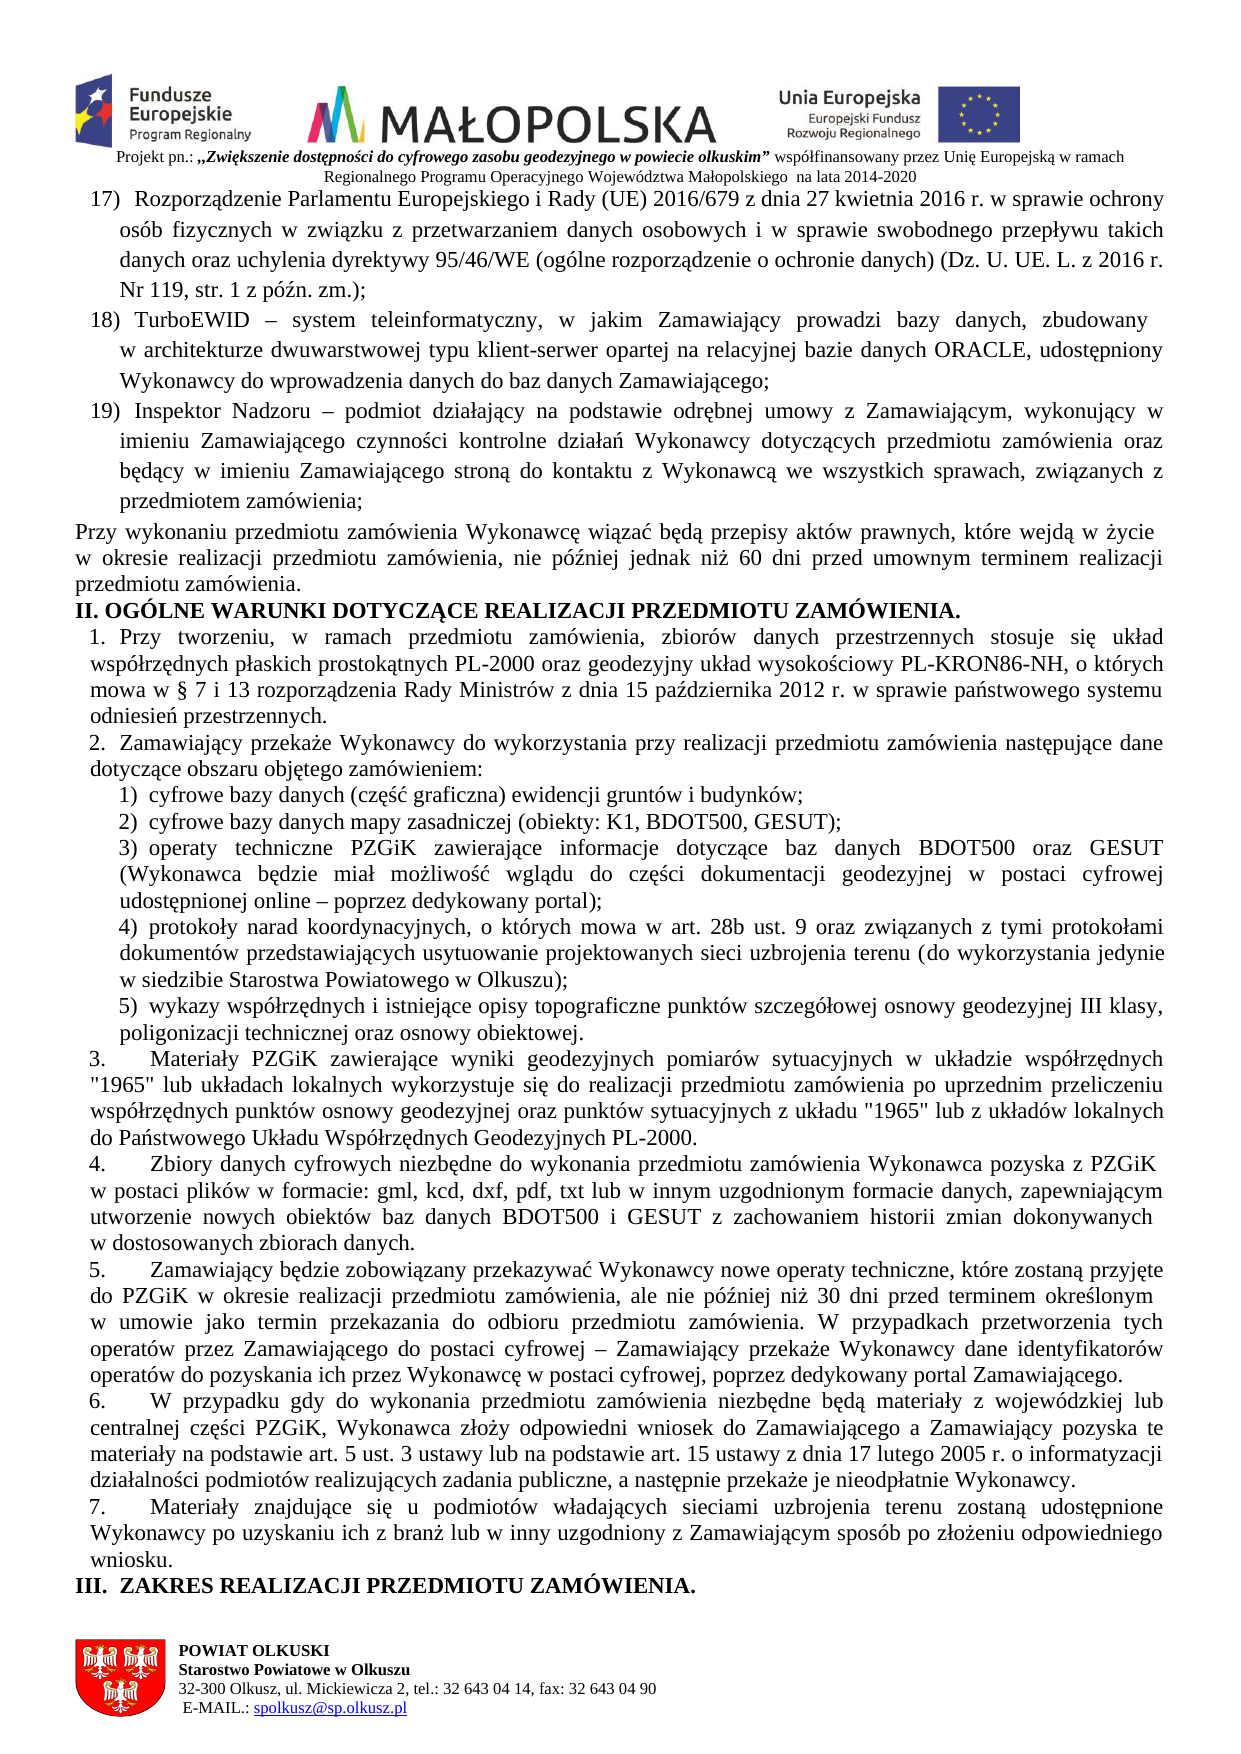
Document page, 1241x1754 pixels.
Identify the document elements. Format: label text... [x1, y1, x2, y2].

text II. OGÓLNE WARUNKI DOTYCZĄCE REALIZACJI PRZEDMIOTU ZAMÓWIENIA. [75, 597, 1165, 623]
list Materiały znajdujące się u podmiotów władających sieciami uzbrojenia terenu zostaną udostępnione Wykonawcy po uzyskaniu ich z branż lub w inny uzgodniony z Zamawiającym sposób po złożeniu odpowiedniego wniosku. [89, 1493, 1165, 1572]
text Przy wykonaniu przedmiotu zamówienia Wykonawcę wiązać będą przepisy aktów prawnych, które wejdą w życie w okresie realizacji przedmiotu zamówienia, nie później jednak niż 60 dni przed umownym terminem realizacji przedmiotu zamówienia. [75, 518, 1165, 597]
list protokoły narad koordynacyjnych, o których mowa w art. 28b ust. 9 oraz związanych z tymi protokołami dokumentów przedstawiających usytuowanie projektowanych sieci uzbrojenia terenu (do wykorzystania jedynie w siedzibie Starostwa Powiatowego w Olkuszu); [118, 913, 1165, 992]
list Materiały PZGiK zawierające wyniki geodezyjnych pomiarów sytuacyjnych w układzie współrzędnych "1965" lub układach lokalnych wykorzystuje się do realizacji przedmiotu zamówienia po uprzednim przeliczeniu współrzędnych punktów osnowy geodezyjnej oraz punktów sytuacyjnych z układu "1965" lub z układów lokalnych do Państwowego Układu Współrzędnych Geodezyjnych PL-2000. [89, 1045, 1165, 1150]
list Zamawiający przekaże Wykonawcy do wykorzystania przy realizacji przedmiotu zamówienia następujące dane dotyczące obszaru objętego zamówieniem: [89, 729, 1165, 781]
list Inspektor Nadzoru – podmiot działający na podstawie odrębnej umowy z Zamawiającym, wykonujący w imieniu Zamawiającego czynności kontrolne działań Wykonawcy dotyczących przedmiotu zamówienia oraz będący w imieniu Zamawiającego stroną do kontaktu z Wykonawcą we wszystkich sprawach, związanych z przedmiotem zamówienia; [90, 397, 1165, 514]
list operaty techniczne PZGiK zawierające informacje dotyczące baz danych BDOT500 oraz GESUT (Wykonawca będzie miał możliwość wglądu do części dokumentacji geodezyjnej w postaci cyfrowej udostępnionej online – poprzez dedykowany portal); [118, 834, 1165, 913]
list Przy tworzeniu, w ramach przedmiotu zamówienia, zbiorów danych przestrzennych stosuje się układ współrzędnych płaskich prostokątnych PL-2000 oraz geodezyjny układ wysokościowy PL-KRON86-NH, o których mowa w § 7 i 13 rozporządzenia Rady Ministrów z dnia 15 października 2012 r. w sprawie państwowego systemu odniesień przestrzennych. [89, 623, 1165, 729]
list Rozporządzenie Parlamentu Europejskiego i Rady (UE) 2016/679 z dnia 27 kwietnia 2016 r. w sprawie ochrony osób fizycznych w związku z przetwarzaniem danych osobowych i w sprawie swobodnego przepływu takich danych oraz uchylenia dyrektywy 95/46/WE (ogólne rozporządzenie o ochronie danych) (Dz. U. UE. L. z 2016 r. Nr 119, str. 1 z późn. zm.); [90, 186, 1165, 302]
list ZAKRES REALIZACJI PRZEDMIOTU ZAMÓWIENIA. [75, 1572, 1165, 1598]
list Zamawiający będzie zobowiązany przekazywać Wykonawcy nowe operaty techniczne, które zostaną przyjęte do PZGiK w okresie realizacji przedmiotu zamówienia, ale nie później niż 30 dni przed terminem określonym w umowie jako termin przekazania do odbioru przedmiotu zamówienia. W przypadkach przetworzenia tych operatów przez Zamawiającego do postaci cyfrowej – Zamawiający przekaże Wykonawcy dane identyfikatorów operatów do pozyskania ich przez Wykonawcę w postaci cyfrowej, poprzez dedykowany portal Zamawiającego. [89, 1256, 1165, 1387]
list cyfrowe bazy danych (część graficzna) ewidencji gruntów i budynków; [118, 781, 1165, 808]
list wykazy współrzędnych i istniejące opisy topograficzne punktów szczegółowej osnowy geodezyjnej III klasy, poligonizacji technicznej oraz osnowy obiektowej. [118, 992, 1165, 1045]
list Zbiory danych cyfrowych niezbędne do wykonania przedmiotu zamówienia Wykonawca pozyska z PZGiK w postaci plików w formacie: gml, kcd, dxf, pdf, txt lub w innym uzgodnionym formacie danych, zapewniającym utworzenie nowych obiektów baz danych BDOT500 i GESUT z zachowaniem historii zmian dokonywanych w dostosowanych zbiorach danych. [89, 1150, 1165, 1256]
list cyfrowe bazy danych mapy zasadniczej (obiekty: K1, BDOT500, GESUT); [118, 808, 1165, 834]
list W przypadku gdy do wykonania przedmiotu zamówienia niezbędne będą materiały z wojewódzkiej lub centralnej części PZGiK, Wykonawca złoży odpowiedni wniosek do Zamawiającego a Zamawiający pozyska te materiały na podstawie art. 5 ust. 3 ustawy lub na podstawie art. 15 ustawy z dnia 17 lutego 2005 r. o informatyzacji działalności podmiotów realizujących zadania publiczne, a następnie przekaże je nieodpłatnie Wykonawcy. [89, 1387, 1165, 1493]
list TurboEWID – system teleinformatyczny, w jakim Zamawiający prowadzi bazy danych, zbudowany w architekturze dwuwarstwowej typu klient-serwer opartej na relacyjnej bazie danych ORACLE, udostępniony Wykonawcy do wprowadzenia danych do baz danych Zamawiającego; [90, 306, 1165, 393]
